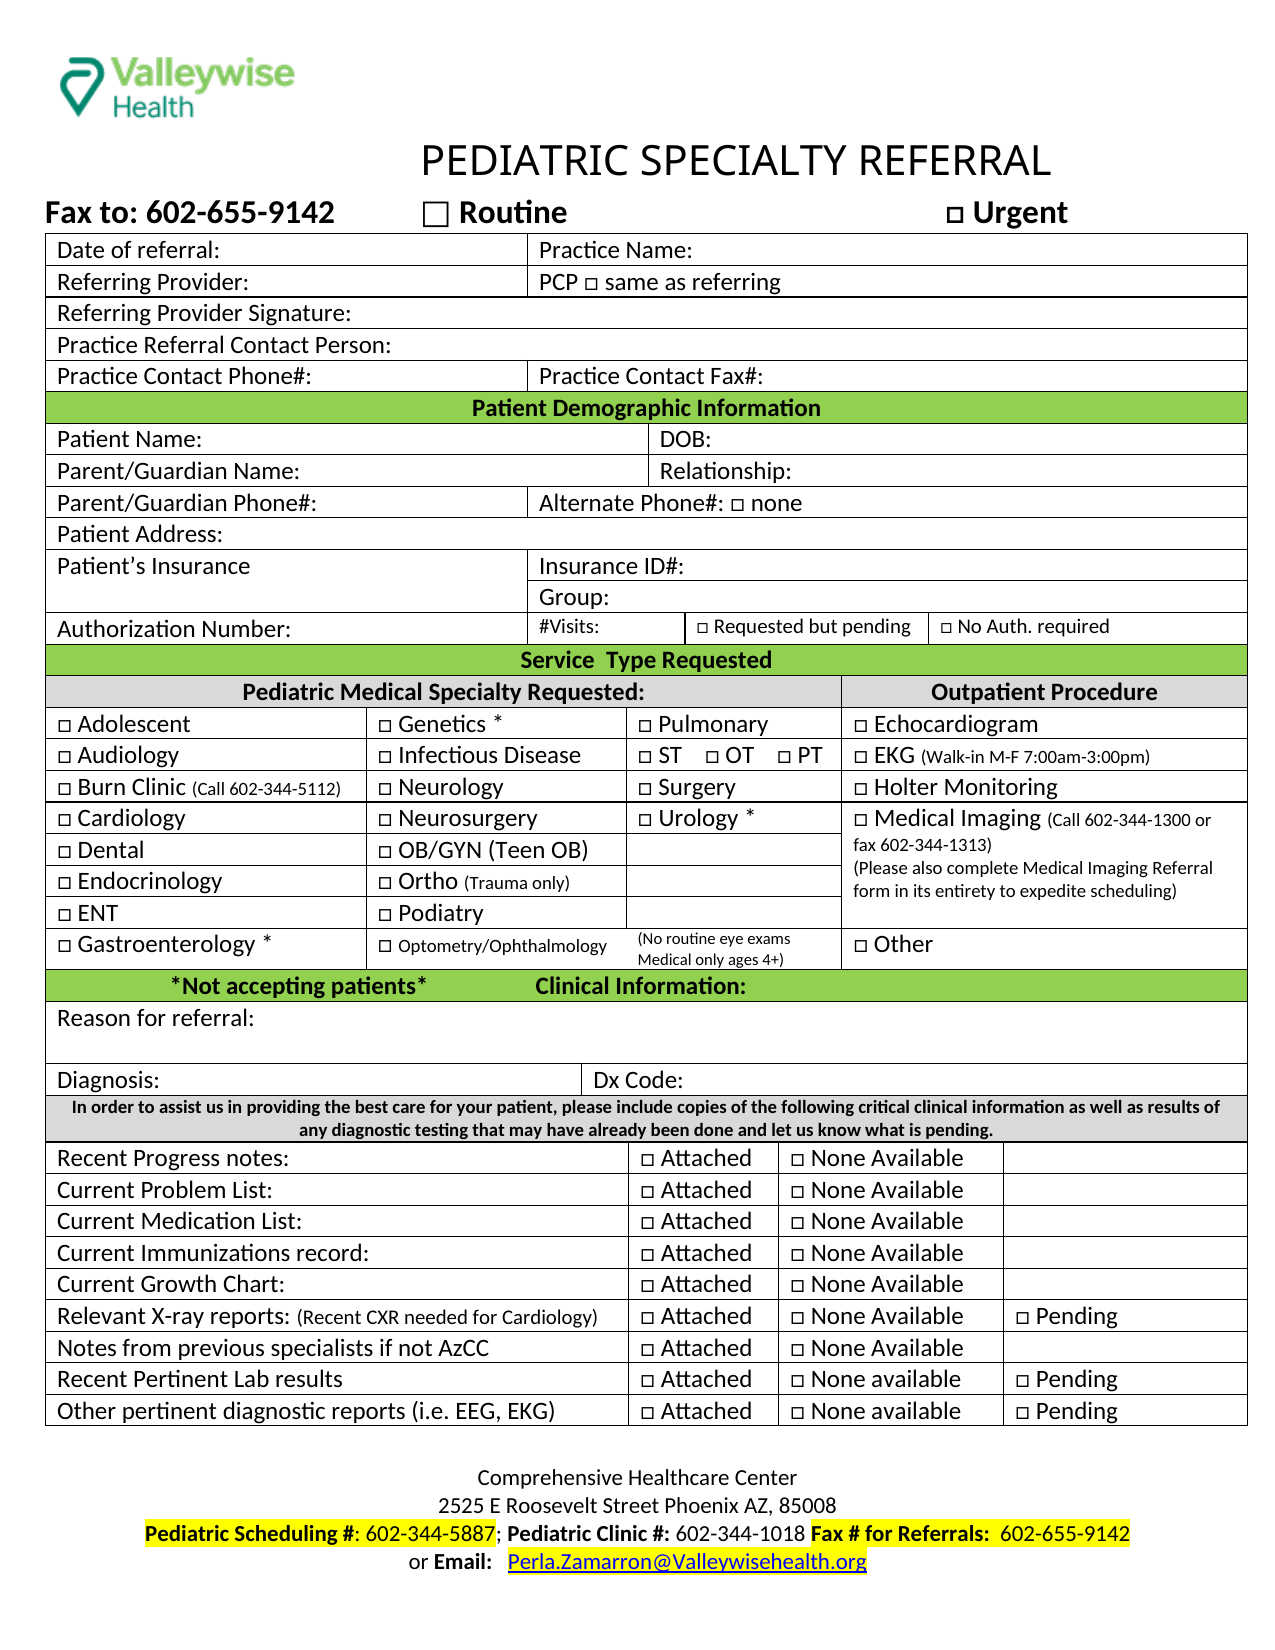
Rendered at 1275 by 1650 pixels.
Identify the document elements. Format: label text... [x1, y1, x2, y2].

table_cell □ None Available [779, 1300, 1003, 1331]
table_cell [1004, 1143, 1247, 1173]
table_cell Recent Pertinent Lab results [46, 1363, 628, 1394]
table_cell □ ENT [46, 897, 366, 928]
table_cell Current Immunizations record: [46, 1237, 628, 1268]
table_cell □ Pending [1004, 1363, 1247, 1394]
table_cell □ Attached [629, 1143, 778, 1173]
table_cell □ None available [779, 1363, 1003, 1394]
table_cell □ Audiology [46, 739, 366, 770]
table_cell □ Pending [1004, 1300, 1247, 1331]
table_cell Referring Provider: [46, 266, 527, 296]
table_cell □ Infectious Disease [367, 739, 626, 770]
table_cell □ Pending [1004, 1395, 1247, 1425]
table_cell □ EKG (Walk-in M-F 7:00am-3:00pm) [842, 739, 1247, 770]
table_cell □ Attached [629, 1395, 778, 1425]
table_cell Patient’s Insurance [46, 550, 527, 612]
table_cell Recent Progress notes: [46, 1143, 628, 1173]
table_cell □ Attached [629, 1206, 778, 1236]
table_cell Relationship: [649, 455, 1247, 486]
table_header Date of referral: [46, 234, 527, 265]
table_cell Reason for referral: [46, 1002, 1247, 1063]
table_cell □ None Available [779, 1174, 1003, 1204]
table_cell □ Cardiology [46, 803, 366, 833]
table_cell Notes from previous specialists if not AzCC [46, 1332, 628, 1362]
table_cell □ Optometry/Ophthalmology [367, 929, 626, 969]
picture [59, 57, 295, 119]
table_cell □ Attached [629, 1174, 778, 1204]
text PEDIATRIC SPECIALTY REFERRAL [64, 131, 1230, 188]
table_cell □ Genetics * [367, 708, 626, 738]
table_cell [1004, 1332, 1247, 1362]
table_cell Outpatient Procedure [842, 676, 1247, 707]
table_cell Alternate Phone#: □ none [528, 487, 1247, 517]
table_cell Group: [528, 581, 1247, 612]
table_cell #Visits: [528, 613, 684, 643]
table_cell [1004, 1237, 1247, 1268]
table_cell DOB: [649, 424, 1247, 454]
table_cell Parent/Guardian Name: [46, 455, 648, 486]
table_cell □ Burn Clinic (Call 602-344-5112) [46, 771, 366, 801]
table_cell □ Podiatry [367, 897, 626, 928]
table_cell Practice Contact Fax#: [528, 361, 1247, 391]
table_cell □ Neurology [367, 771, 626, 801]
table_cell □ None Available [779, 1332, 1003, 1362]
table_cell □ ST □ OT □ PT [627, 739, 841, 770]
table_cell Practice Referral Contact Person: [46, 329, 1247, 359]
table_cell □ Pulmonary [627, 708, 841, 738]
table_cell [627, 834, 841, 864]
table_cell [627, 897, 841, 928]
table_cell [1004, 1269, 1247, 1299]
table_cell Patient Demographic Information [46, 392, 1247, 423]
table_cell □ Attached [629, 1363, 778, 1394]
table_cell [1004, 1206, 1247, 1236]
table_cell Insurance ID#: [528, 550, 1247, 580]
table_cell Current Problem List: [46, 1174, 628, 1204]
table_cell □ None Available [779, 1237, 1003, 1268]
table_cell □ No Auth. required [929, 613, 1247, 643]
table_cell Practice Contact Phone#: [46, 361, 527, 391]
table_cell □ Gastroenterology * [46, 929, 366, 969]
table_cell Service Type Requested [46, 645, 1247, 675]
table_cell *Not accepting patients* Clinical Information: [46, 970, 1247, 1001]
table_cell □ Holter Monitoring [842, 771, 1247, 801]
table_cell □ Neurosurgery [367, 803, 626, 833]
table_cell Diagnosis: [46, 1064, 581, 1094]
table_cell Current Medication List: [46, 1206, 628, 1236]
table_cell Patient Name: [46, 424, 648, 454]
table_cell □ Other [842, 929, 1247, 969]
table_cell □ None Available [779, 1206, 1003, 1236]
table_cell □ Surgery [627, 771, 841, 801]
text Fax to: 602-655-9142 □ Routine □ Urgent [45, 188, 1230, 233]
table_cell □ None available [779, 1395, 1003, 1425]
table_cell [627, 866, 841, 896]
table_cell □ OB/GYN (Teen OB) [367, 834, 626, 864]
table_cell Relevant X-ray reports: (Recent CXR needed for Cardiology) [46, 1300, 628, 1331]
table_cell □ None Available [779, 1269, 1003, 1299]
table_cell □ None Available [779, 1143, 1003, 1173]
table_cell □ Urology * [627, 803, 841, 833]
table_cell □ Endocrinology [46, 866, 366, 896]
table_cell □ Adolescent [46, 708, 366, 738]
table_cell Authorization Number: [46, 613, 527, 643]
table_cell Parent/Guardian Phone#: [46, 487, 527, 517]
table_cell Referring Provider Signature: [46, 298, 1247, 328]
table_cell □ Attached [629, 1300, 778, 1331]
table_cell In order to assist us in providing the best care for your patient, please include copies of the following critical clinical information as well as results of any diagnostic testing that may have already been done and let us know what is pending. [46, 1096, 1247, 1141]
table_cell □ Attached [629, 1332, 778, 1362]
table_header Practice Name: [528, 234, 1247, 265]
table_cell □ Requested but pending [686, 613, 928, 643]
table_cell Pediatric Medical Specialty Requested: [46, 676, 841, 707]
table_cell □ Ortho (Trauma only) [367, 866, 626, 896]
table_cell Other pertinent diagnostic reports (i.e. EEG, EKG) [46, 1395, 628, 1425]
table_cell □ Attached [629, 1237, 778, 1268]
table_cell □ Attached [629, 1269, 778, 1299]
table_cell (No routine eye exams Medical only ages 4+) [626, 929, 841, 969]
table_cell PCP □ same as referring [528, 266, 1247, 296]
table_cell □ Echocardiogram [842, 708, 1247, 738]
table_cell □ Dental [46, 834, 366, 864]
table_cell Patient Address: [46, 518, 1247, 549]
table_cell Current Growth Chart: [46, 1269, 628, 1299]
table_cell [1004, 1174, 1247, 1204]
table_cell □ Medical Imaging (Call 602-344-1300 or fax 602-344-1313) (Please also complete Medical Imaging Referral form in its entirety to expedite scheduling) [842, 803, 1247, 928]
table_cell Dx Code: [582, 1064, 1247, 1094]
